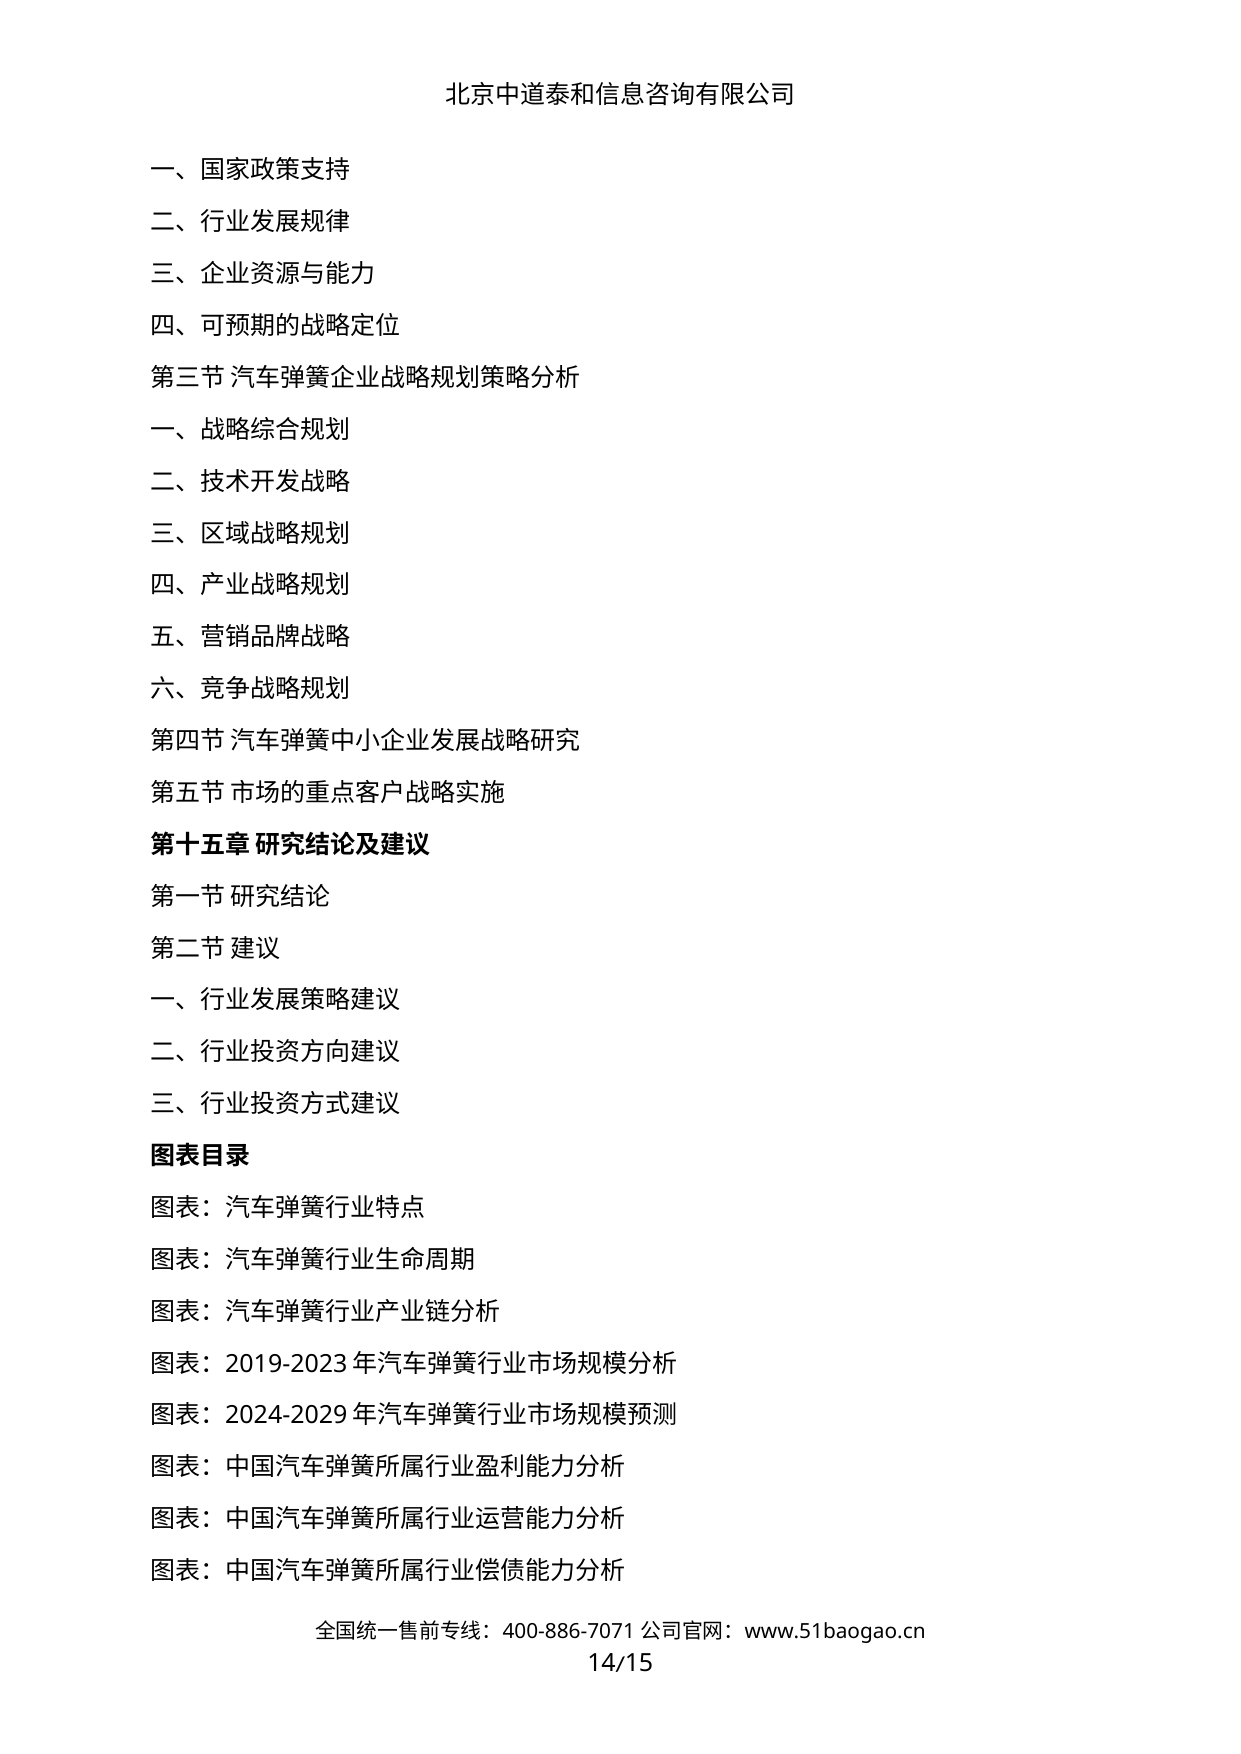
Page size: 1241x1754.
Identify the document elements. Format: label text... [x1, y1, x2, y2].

text 图表目录 [150, 1136, 1090, 1172]
text 图表：汽车弹簧行业生命周期 [150, 1239, 1090, 1276]
text 第四节 汽车弹簧中小企业发展战略研究 [150, 721, 1090, 757]
text 三、区域战略规划 [150, 513, 1090, 549]
text 图表：汽车弹簧行业特点 [150, 1187, 1090, 1224]
text 图表：中国汽车弹簧所属行业运营能力分析 [150, 1499, 1090, 1535]
text 一、行业发展策略建议 [150, 980, 1090, 1016]
text 图表：中国汽车弹簧所属行业盈利能力分析 [150, 1447, 1090, 1483]
text 图表：2024-2029年汽车弹簧行业市场规模预测 [150, 1395, 1090, 1431]
text 二、行业发展规律 [150, 202, 1090, 238]
text 图表：汽车弹簧行业产业链分析 [150, 1291, 1090, 1327]
text 二、技术开发战略 [150, 461, 1090, 497]
text 三、企业资源与能力 [150, 254, 1090, 290]
text 第五节 市场的重点客户战略实施 [150, 772, 1090, 809]
text 第三节 汽车弹簧企业战略规划策略分析 [150, 357, 1090, 394]
text 四、产业战略规划 [150, 565, 1090, 601]
text 五、营销品牌战略 [150, 617, 1090, 653]
text 六、竞争战略规划 [150, 669, 1090, 705]
text 一、战略综合规划 [150, 409, 1090, 446]
text 图表：2019-2023年汽车弹簧行业市场规模分析 [150, 1343, 1090, 1379]
text 第二节 建议 [150, 928, 1090, 964]
text 第十五章 研究结论及建议 [150, 824, 1090, 861]
text 图表：中国汽车弹簧所属行业偿债能力分析 [150, 1551, 1090, 1587]
text 三、行业投资方式建议 [150, 1084, 1090, 1120]
text 第一节 研究结论 [150, 876, 1090, 912]
text 一、国家政策支持 [150, 150, 1090, 186]
text 二、行业投资方向建议 [150, 1032, 1090, 1068]
text 四、可预期的战略定位 [150, 306, 1090, 342]
